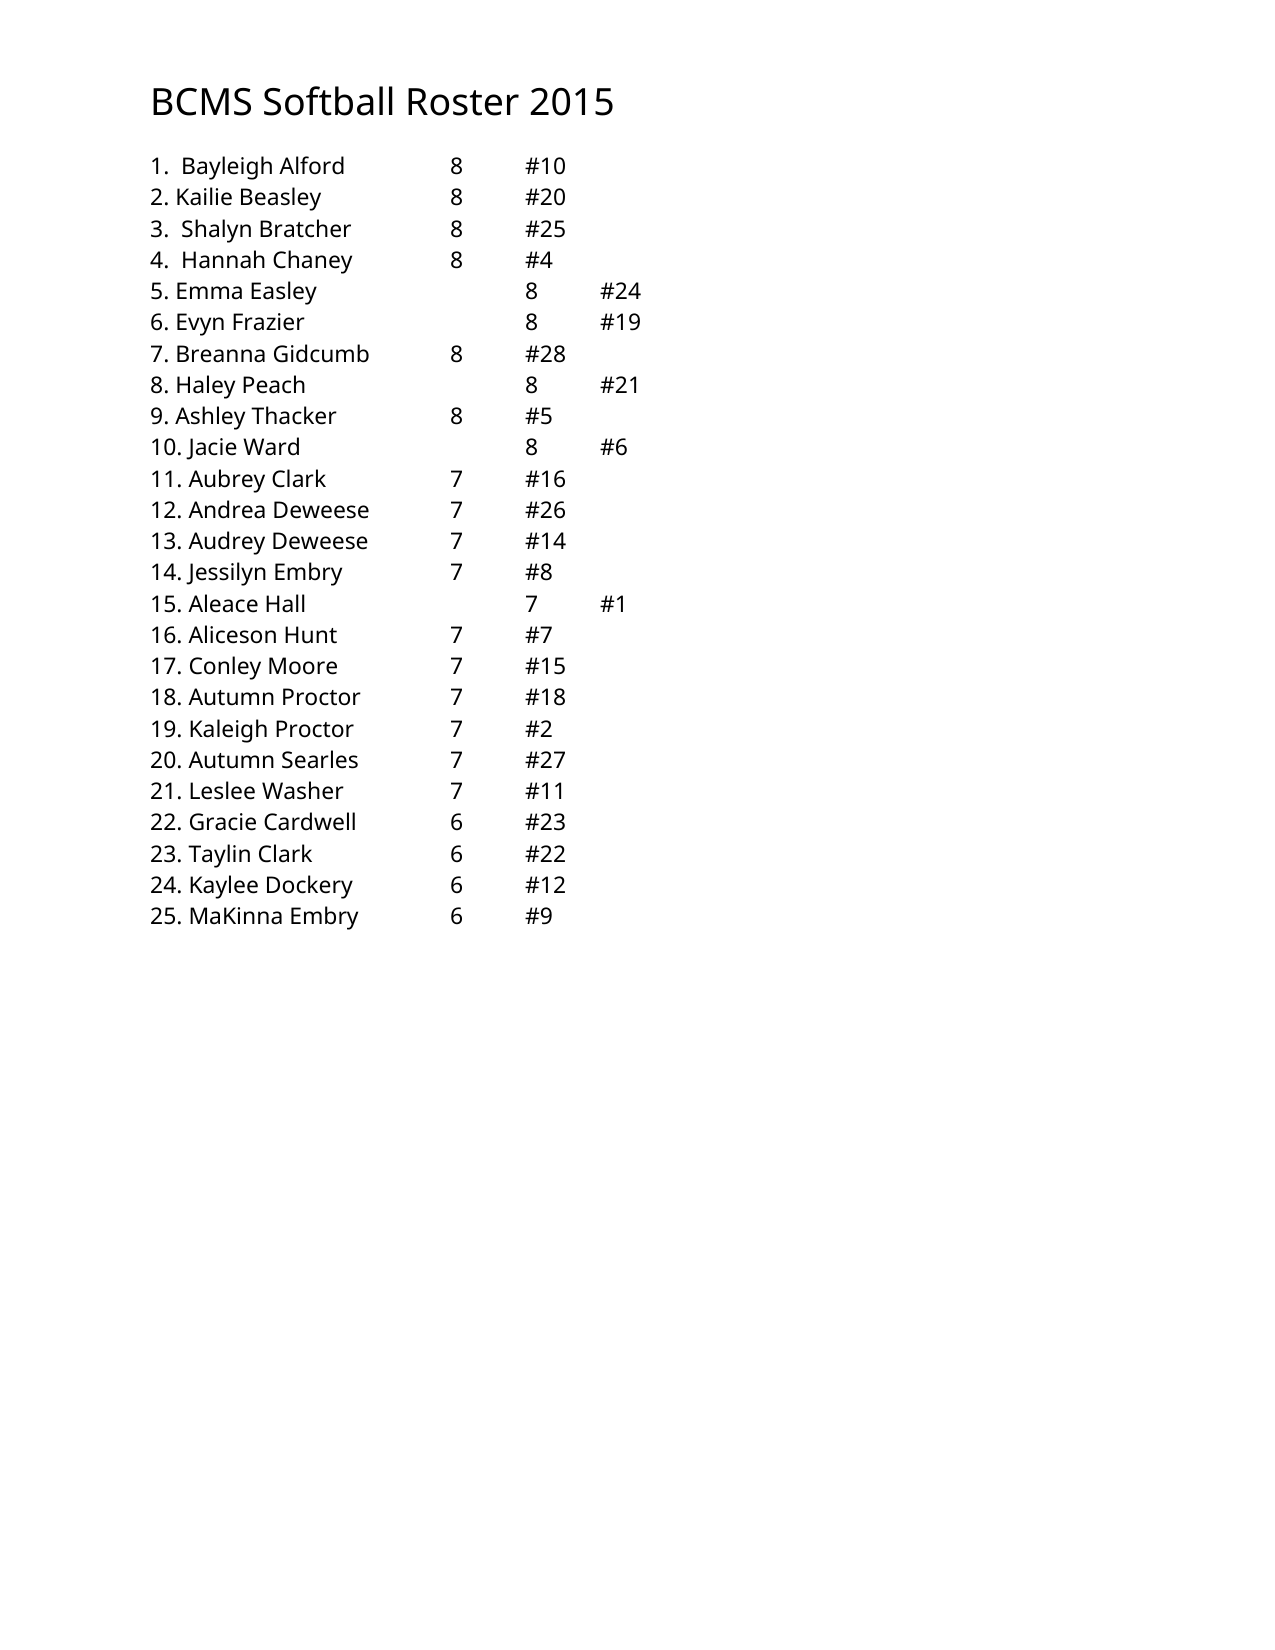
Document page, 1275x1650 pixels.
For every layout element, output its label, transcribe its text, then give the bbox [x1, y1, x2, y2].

text 9. Ashley Thacker 8 #5 [150, 400, 1125, 431]
text 2. Kailie Beasley 8 #20 [150, 181, 1125, 212]
text 5. Emma Easley 8 #24 [150, 275, 1125, 306]
text 12. Andrea Deweese 7 #26 [150, 494, 1125, 525]
text 17. Conley Moore 7 #15 [150, 650, 1125, 681]
text 24. Kaylee Dockery 6 #12 [150, 869, 1125, 900]
text 18. Autumn Proctor 7 #18 [150, 681, 1125, 712]
text 3. Shalyn Bratcher 8 #25 [150, 212, 1125, 244]
text 6. Evyn Frazier 8 #19 [150, 306, 1125, 337]
text 21. Leslee Washer 7 #11 [150, 775, 1125, 806]
text 19. Kaleigh Proctor 7 #2 [150, 712, 1125, 744]
text 16. Aliceson Hunt 7 #7 [150, 619, 1125, 650]
text 20. Autumn Searles 7 #27 [150, 744, 1125, 775]
text 1. Bayleigh Alford 8 #10 [150, 150, 1125, 181]
text 13. Audrey Deweese 7 #14 [150, 525, 1125, 556]
text 11. Aubrey Clark 7 #16 [150, 462, 1125, 494]
text 22. Gracie Cardwell 6 #23 [150, 806, 1125, 837]
text 4. Hannah Chaney 8 #4 [150, 244, 1125, 275]
text 14. Jessilyn Embry 7 #8 [150, 556, 1125, 587]
text 10. Jacie Ward 8 #6 [150, 431, 1125, 462]
text 23. Taylin Clark 6 #22 [150, 837, 1125, 869]
text 25. MaKinna Embry 6 #9 [150, 900, 1125, 931]
text 7. Breanna Gidcumb 8 #28 [150, 337, 1125, 369]
text 8. Haley Peach 8 #21 [150, 369, 1125, 400]
text 15. Aleace Hall 7 #1 [150, 587, 1125, 619]
